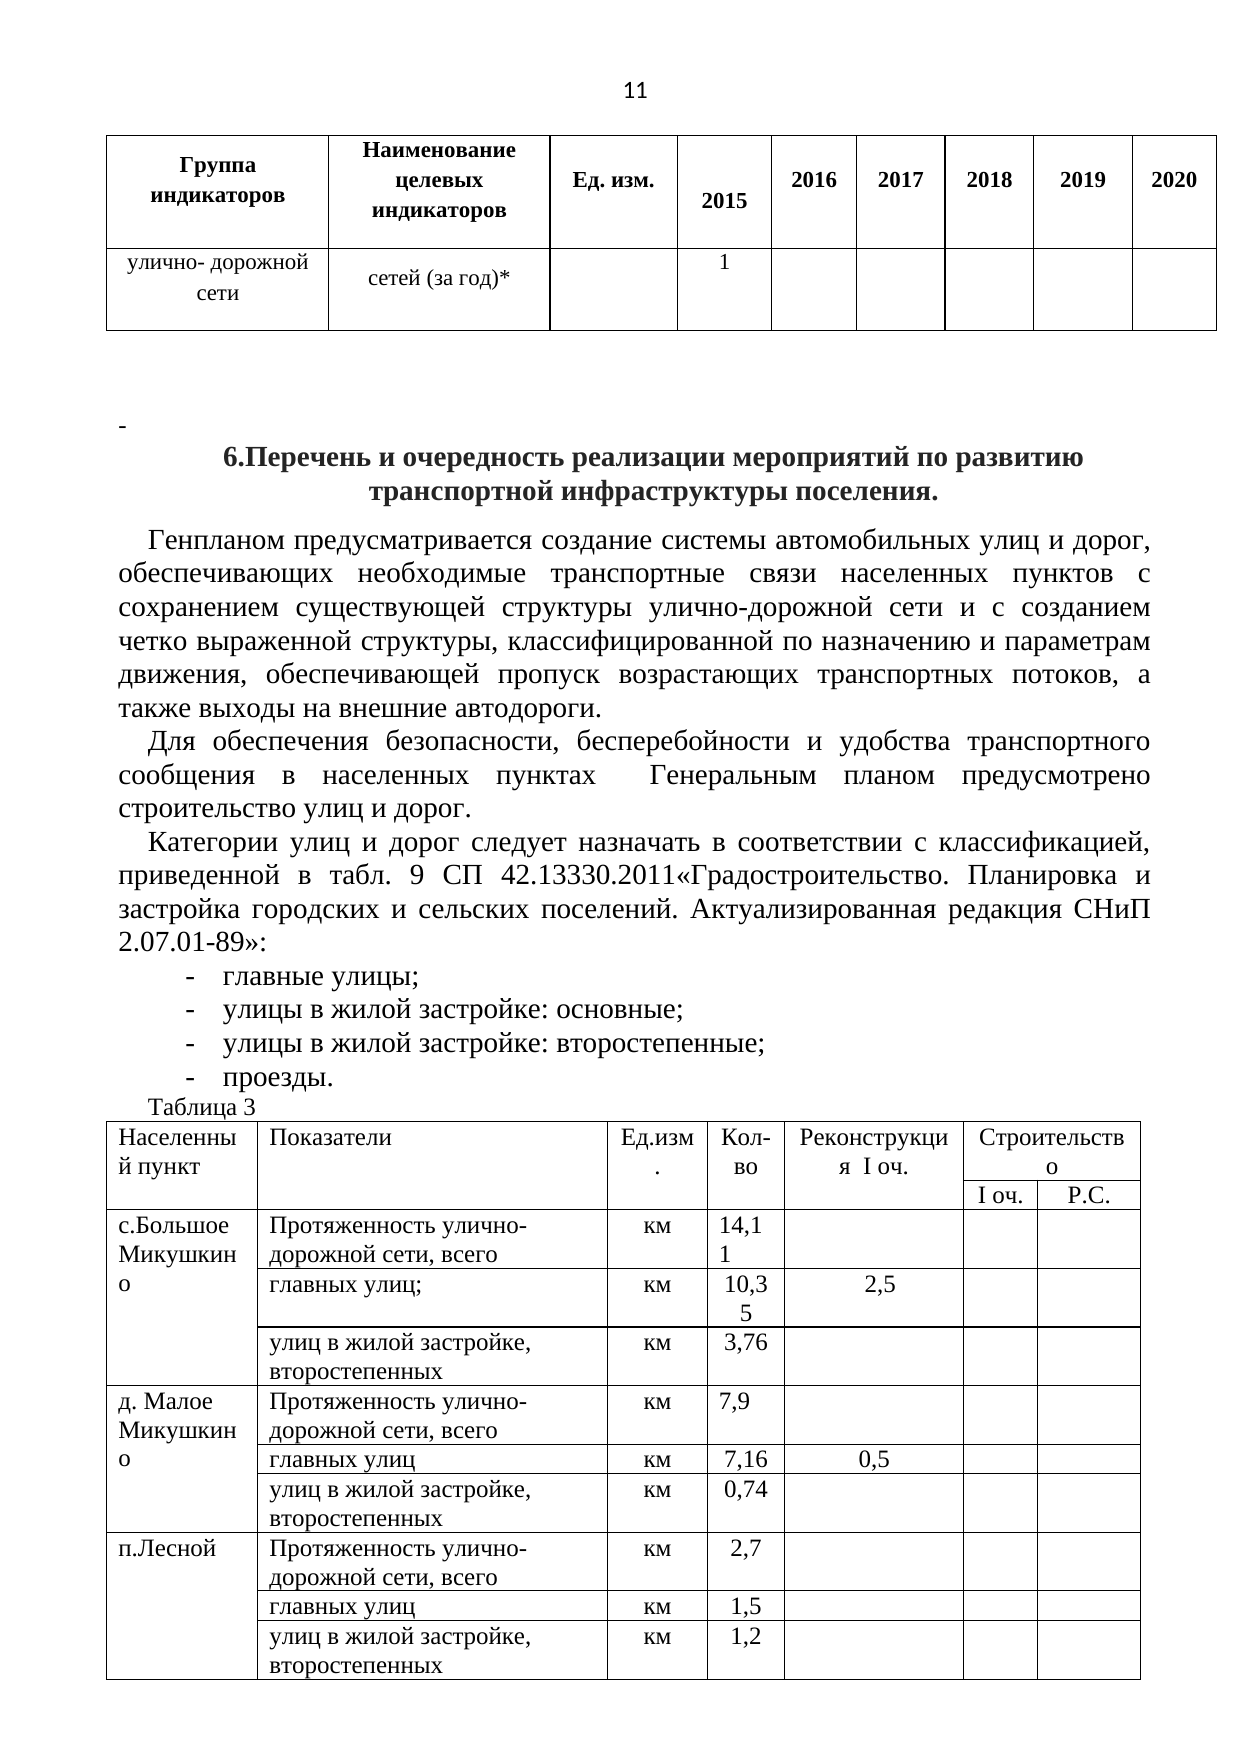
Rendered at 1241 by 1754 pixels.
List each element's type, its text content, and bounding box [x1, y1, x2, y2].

table_cell Протяженность улично-дорожной сети, всего [258, 1210, 607, 1268]
text Категории улиц и дорог следует назначать в соответствии с классификацией, приведенной в табл. 9 СП 42.13330.2011«Градостроительство. Планировка и застройка городских и сельских поселений. Актуализированная редакция СНиП 2.07.01-89»: [118, 824, 1152, 958]
table_cell д. Малое Микушкино [107, 1386, 257, 1532]
table_header 2018 [946, 136, 1033, 247]
table_cell [785, 1474, 963, 1532]
table_cell [964, 1269, 1037, 1326]
table_cell 1 [1133, 249, 1216, 330]
table_cell [1038, 1474, 1140, 1532]
table_cell 1 [946, 249, 1033, 330]
table_cell улиц в жилой застройке, второстепенных [258, 1328, 607, 1385]
table_cell [964, 1474, 1037, 1532]
table_cell 1,5 [708, 1591, 784, 1620]
table_cell км [608, 1445, 707, 1473]
table_cell [785, 1533, 963, 1590]
table_cell Р.С. [1038, 1181, 1140, 1209]
table_cell главных улиц; [258, 1269, 607, 1326]
table_cell км [551, 249, 677, 330]
table_header 2019 [1034, 136, 1132, 247]
table_cell 3,76 [708, 1328, 784, 1385]
table_cell Протяженность улично-дорожной сети, всего [258, 1533, 607, 1590]
table_cell п.Лесной [107, 1533, 257, 1679]
table_header Ед.изм. [608, 1122, 707, 1209]
table_cell км [608, 1328, 707, 1385]
table_cell [1038, 1621, 1140, 1679]
table_cell 7,16 [708, 1445, 784, 1473]
table_header 2015 [678, 136, 771, 247]
table_cell 1,2 [708, 1621, 784, 1679]
table_cell 2,7 [708, 1533, 784, 1590]
text Таблица 3 [118, 1092, 1152, 1121]
table_cell [964, 1328, 1037, 1385]
table_cell [1038, 1445, 1140, 1473]
table_cell 1 [678, 249, 771, 330]
table_header Населенный пункт [107, 1122, 257, 1209]
table_cell км [608, 1269, 707, 1326]
table_cell 0,5 [785, 1445, 963, 1473]
table_header 2020 [1133, 136, 1216, 247]
table_cell 1 [857, 249, 944, 330]
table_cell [107, 249, 328, 330]
table_cell с.Большое Микушкино [107, 1210, 257, 1385]
table_cell 10,35 [708, 1269, 784, 1326]
table_cell [1038, 1210, 1140, 1268]
table_cell [964, 1533, 1037, 1590]
table_header Наименование целевых индикаторов [329, 136, 549, 247]
table_cell [964, 1445, 1037, 1473]
table_cell [785, 1386, 963, 1443]
table_header Показатели [258, 1122, 607, 1209]
table_cell [964, 1210, 1037, 1268]
table_cell 1 [772, 249, 856, 330]
list улицы в жилой застройке: второстепенные; [185, 1025, 1152, 1059]
table_cell [785, 1591, 963, 1620]
table_cell главных улиц [258, 1591, 607, 1620]
table_cell км [608, 1386, 707, 1443]
table_cell [785, 1210, 963, 1268]
table_cell км [608, 1533, 707, 1590]
table_cell Объем реконструкции сетей (за год)* [329, 249, 549, 330]
table_cell [1038, 1533, 1140, 1590]
table_cell Протяженность улично-дорожной сети, всего [258, 1386, 607, 1443]
table_cell [1038, 1328, 1140, 1385]
list проезды. [185, 1059, 1152, 1092]
table_cell км [608, 1621, 707, 1679]
table_cell 14,11 [708, 1210, 784, 1268]
table_cell 7,9 [708, 1386, 784, 1443]
table_header Строительство [964, 1122, 1140, 1179]
text Генпланом предусматривается создание системы автомобильных улиц и дорог, обеспечивающих необходимые транспортные связи населенных пунктов с сохранением существующей структуры улично-дорожной сети и с созданием четко выраженной структуры, классифицированной по назначению и параметрам движения, обеспечивающей пропуск возрастающих транспортных потоков, а также выходы на внешние автодороги. [118, 522, 1152, 723]
table_cell 0,74 [708, 1474, 784, 1532]
text Для обеспечения безопасности, бесперебойности и удобства транспортного сообщения в населенных пунктах Генеральным планом предусмотрено строительство улиц и дорог. [118, 723, 1152, 824]
table_header 2017 [857, 136, 944, 247]
table_cell улиц в жилой застройке, второстепенных [258, 1474, 607, 1532]
table_header Группа индикаторов [107, 136, 328, 247]
table_cell [964, 1621, 1037, 1679]
list главные улицы; [185, 958, 1152, 992]
table_cell [964, 1591, 1037, 1620]
table_cell км [608, 1591, 707, 1620]
table_header Реконструкция I оч. [785, 1122, 963, 1209]
table_cell [1038, 1269, 1140, 1326]
table_cell главных улиц [258, 1445, 607, 1473]
table_cell I оч. [964, 1181, 1037, 1209]
table_cell [785, 1621, 963, 1679]
table_header 2016 [772, 136, 856, 247]
table_cell 2,5 [785, 1269, 963, 1326]
table_cell [785, 1328, 963, 1385]
table_cell км [608, 1210, 707, 1268]
table_header Кол-во [708, 1122, 784, 1209]
table_cell улиц в жилой застройке, второстепенных [258, 1621, 607, 1679]
table_header Ед. изм. [551, 136, 677, 247]
table_cell км [608, 1474, 707, 1532]
table_cell [1038, 1386, 1140, 1443]
text 6.Перечень и очередность реализации мероприятий по развитию транспортной инфраструктуры поселения. [156, 439, 1152, 506]
list улицы в жилой застройке: основные; [185, 992, 1152, 1025]
table_cell [1038, 1591, 1140, 1620]
table_cell [964, 1386, 1037, 1443]
table_cell 1 [1034, 249, 1132, 330]
